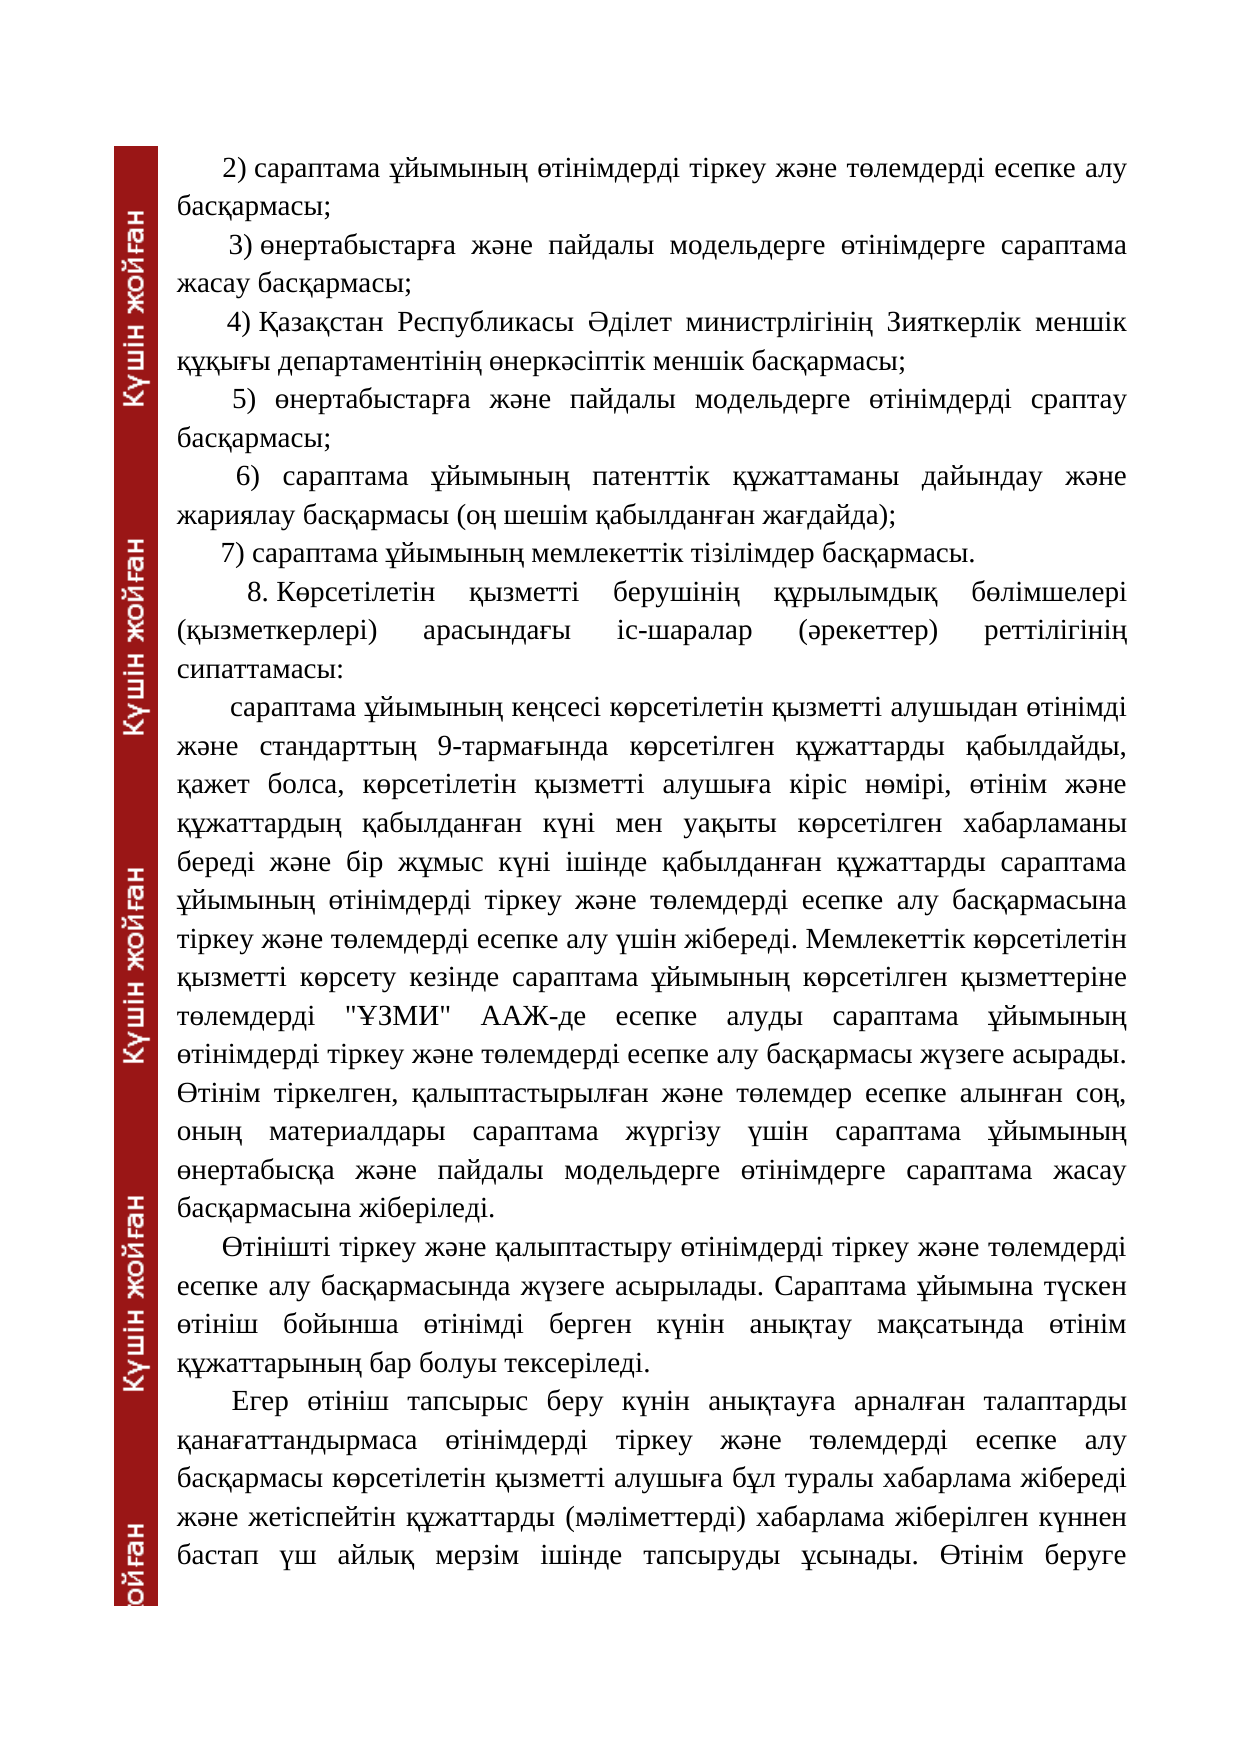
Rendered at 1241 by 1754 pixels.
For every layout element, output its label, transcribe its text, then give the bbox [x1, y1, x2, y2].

text Өтінішті тіркеу және қалыптастыру өтінімдерді тіркеу және төлемдерді есепке алу басқармасында жүзеге асырылады. Сараптама ұйымына түскен өтініш бойынша өтінімді берген күнін анықтау мақсатында өтінім құжаттарының бар болуы тексеріледі. [112, 1229, 1128, 1378]
picture [114, 569, 158, 574]
text 7) сараптама ұйымының мемлекеттік тізілімдер басқармасы. [112, 535, 1128, 569]
text 4) Қазақстан Республикасы Әділет министрлігінің Зияткерлік меншік құқығы департаментінің өнеркәсіптік меншік басқармасы; [112, 304, 1128, 376]
picture [114, 530, 158, 535]
text сараптама ұйымының кеңсесі көрсетілетін қызметті алушыдан өтінімді және стандарттың 9-тармағында көрсетілген құжаттарды қабылдайды, қажет болса, көрсетілетін қызметті алушыға кіріс нөмірі, өтінім және құжаттардың қабылданған күні мен уақыты көрсетілген хабарламаны береді және бір жұмыс күні ішінде қабылданған құжаттарды сараптама ұйымының өтінімдерді тіркеу және төлемдерді есепке алу басқармасына тіркеу және төлемдерді есепке алу үшін жібереді. Мемлекеттік көрсетілетін қызметті көрсету кезінде сараптама ұйымының көрсетілген қызметтеріне төлемдерді "ҰЗМИ" ААЖ-де есепке алуды сараптама ұйымының өтінімдерді тіркеу және төлемдерді есепке алу басқармасы жүзеге асырады. Өтінім тіркелген, қалыптастырылған және төлемдер есепке алынған соң, оның материалдары сараптама жүргізу үшін сараптама ұйымының өнертабысқа және пайдалы модельдерге өтінімдерге сараптама жасау басқармасына жіберіледі. [112, 689, 1128, 1224]
picture [114, 222, 158, 227]
picture [114, 453, 158, 458]
picture [114, 1378, 158, 1383]
text 2) сараптама ұйымының өтінімдерді тіркеу және төлемдерді есепке алу басқармасы; [112, 150, 1128, 222]
text 8. Көрсетілетін қызметті берушінің құрылымдық бөлімшелері (қызметкерлері) арасындағы іс-шаралар (әрекеттер) реттілігінің сипаттамасы: [112, 574, 1128, 684]
picture [114, 299, 158, 304]
picture [114, 376, 158, 381]
text 3) өнертабыстарға және пайдалы модельдерге өтінімдерге сараптама жасау басқармасы; [112, 227, 1128, 299]
picture [114, 684, 158, 689]
picture [114, 1224, 158, 1229]
picture [114, 146, 158, 150]
text 6) сараптама ұйымының патенттік құжаттаманы дайындау және жариялау басқармасы (оң шешім қабылданған жағдайда); [112, 458, 1128, 530]
picture [114, 1571, 158, 1606]
text 5) өнертабыстарға және пайдалы модельдерге өтінімдерді сраптау басқармасы; [112, 381, 1128, 453]
